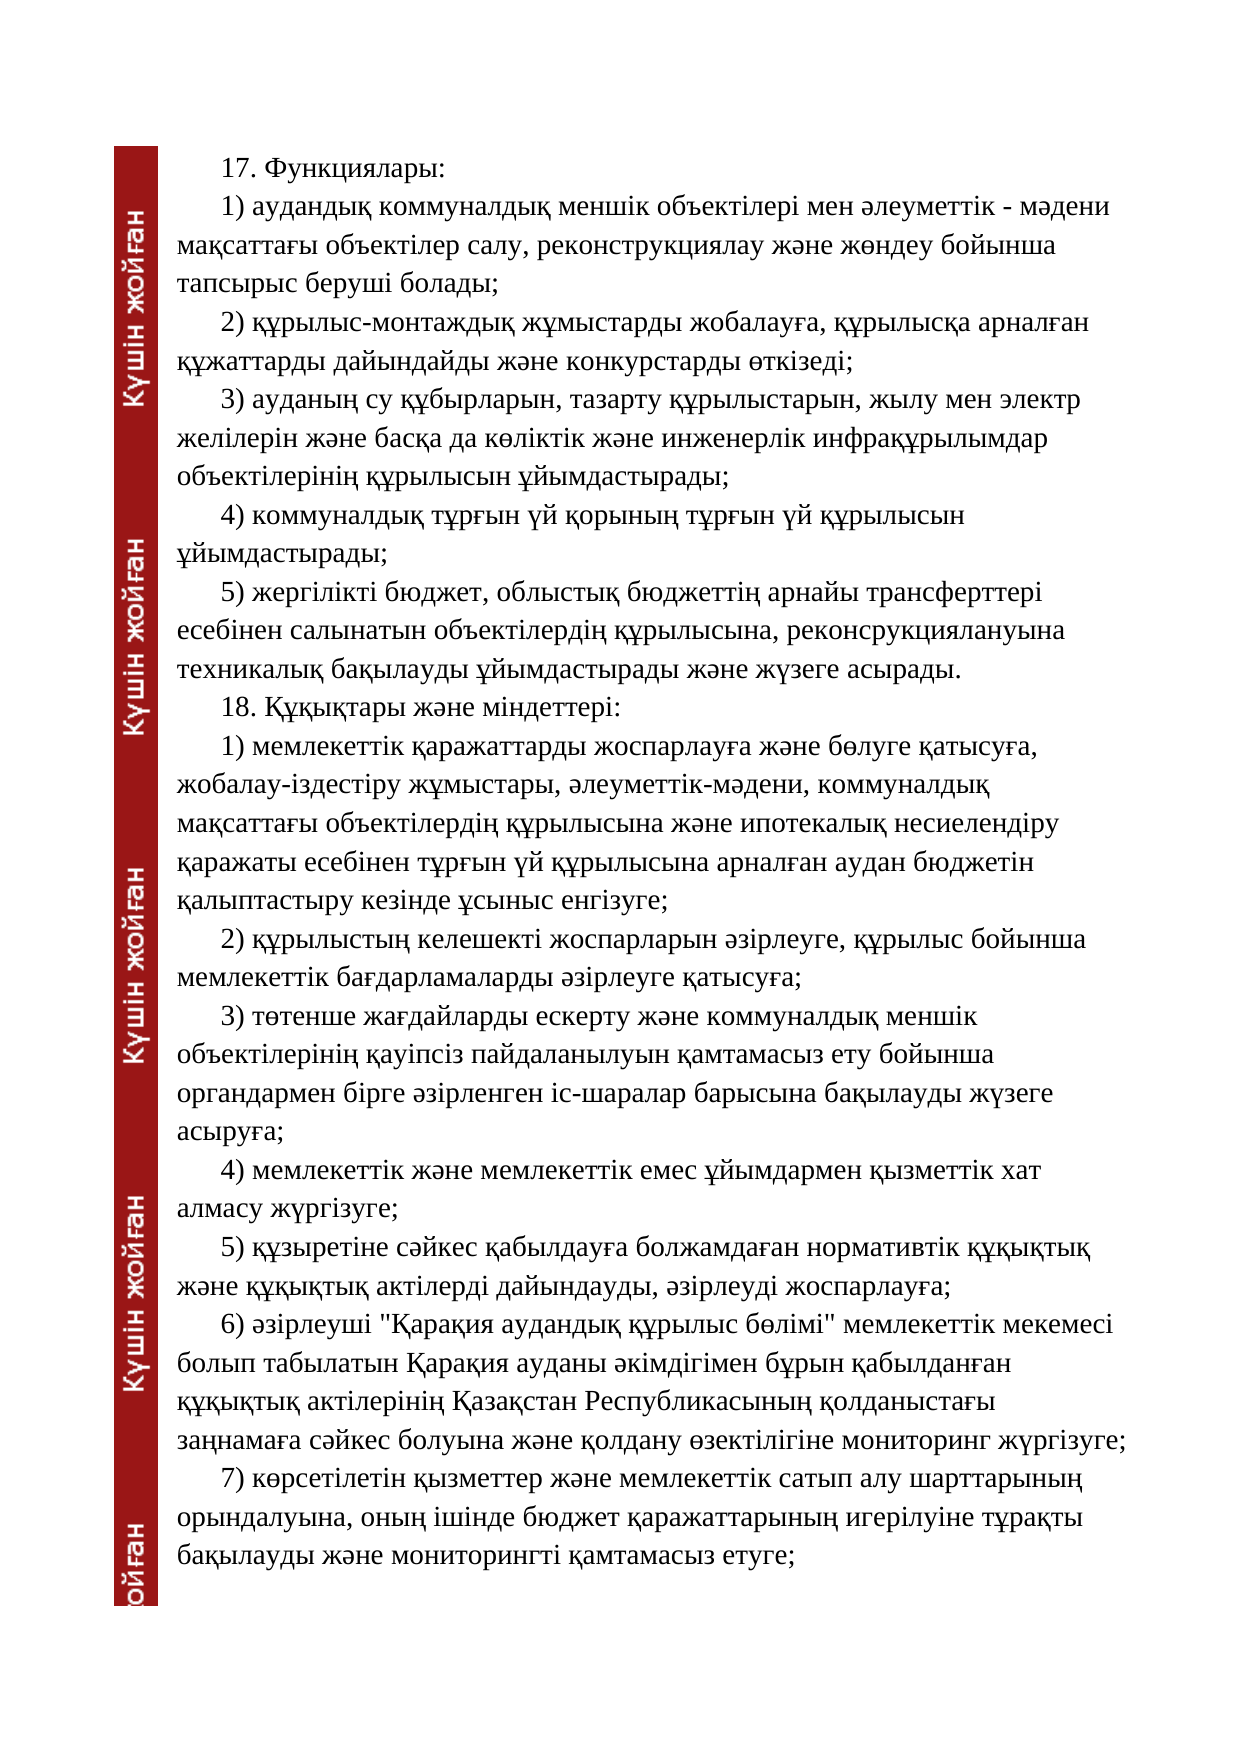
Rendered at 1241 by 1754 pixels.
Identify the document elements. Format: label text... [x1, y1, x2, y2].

picture [114, 1571, 158, 1606]
picture [114, 146, 158, 150]
